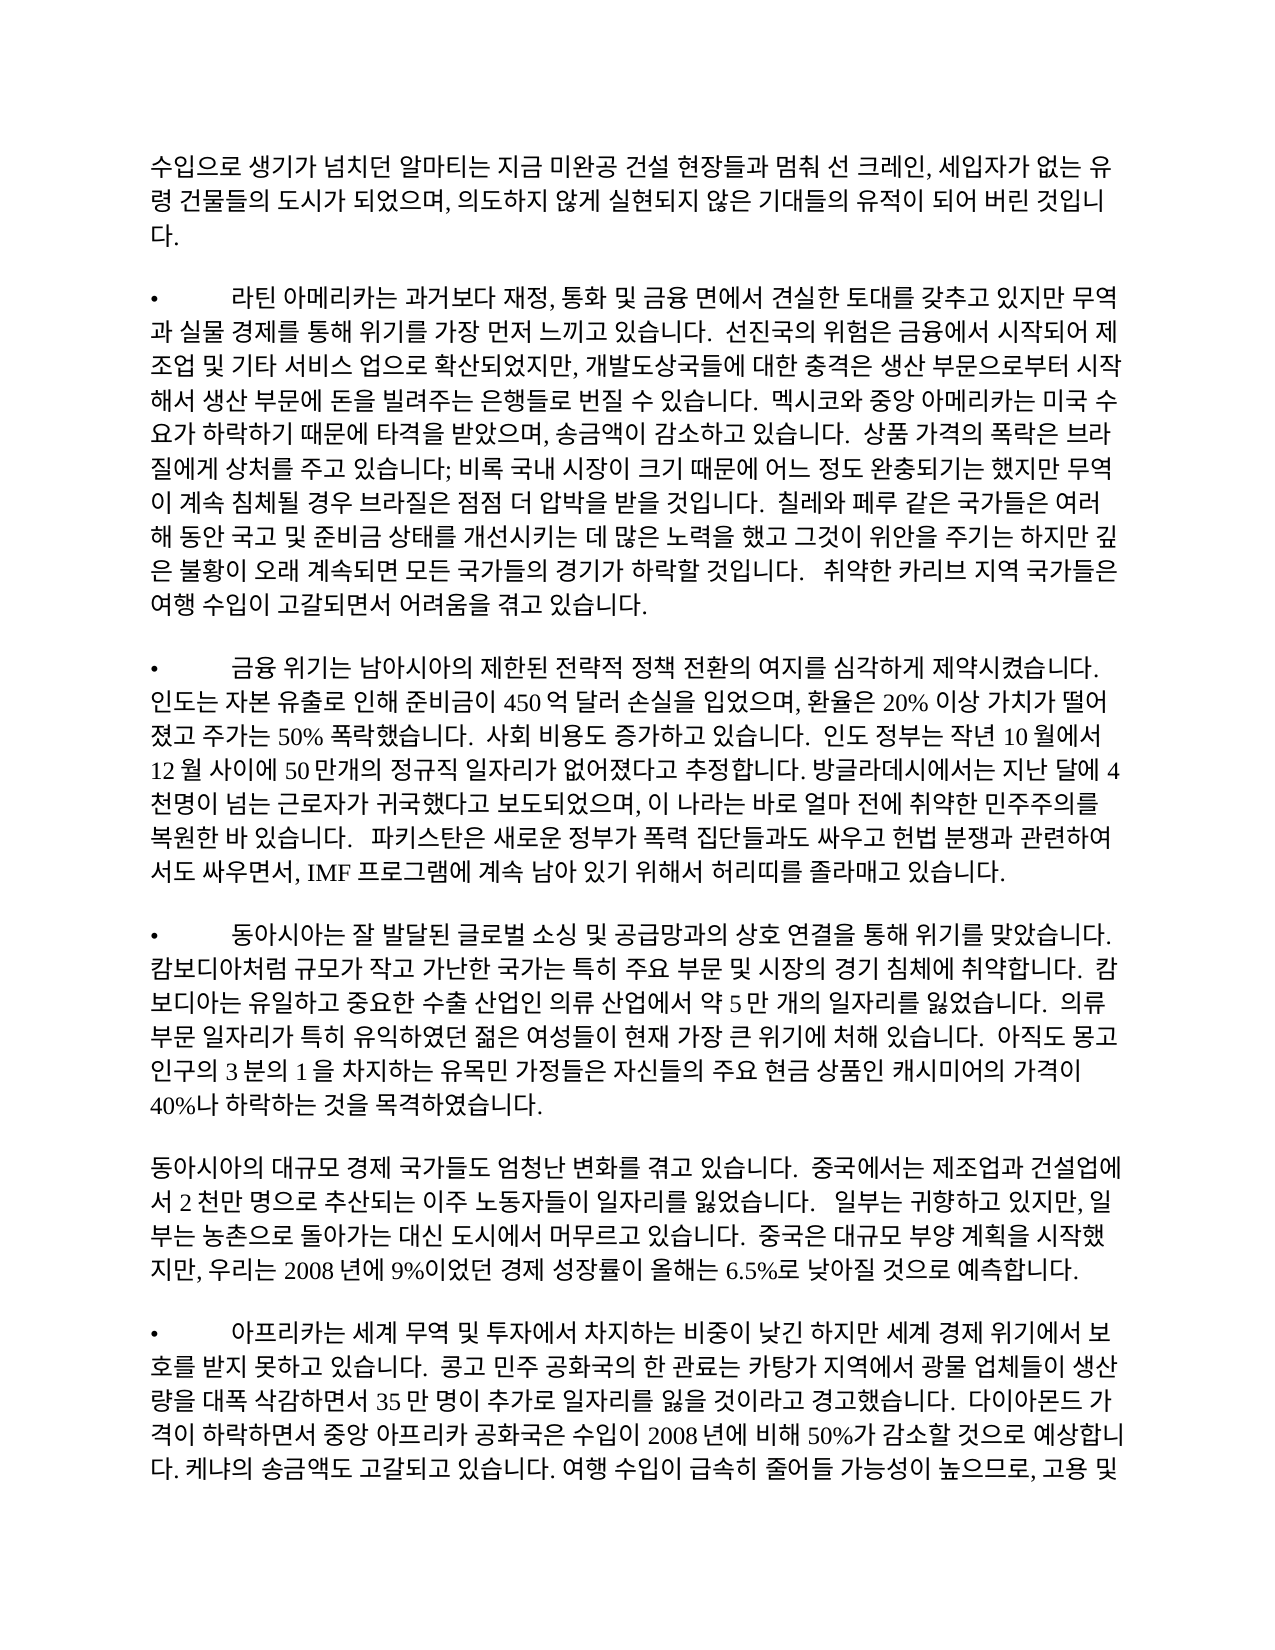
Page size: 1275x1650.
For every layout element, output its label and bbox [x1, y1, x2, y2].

table_cell [150, 150, 1125, 1486]
